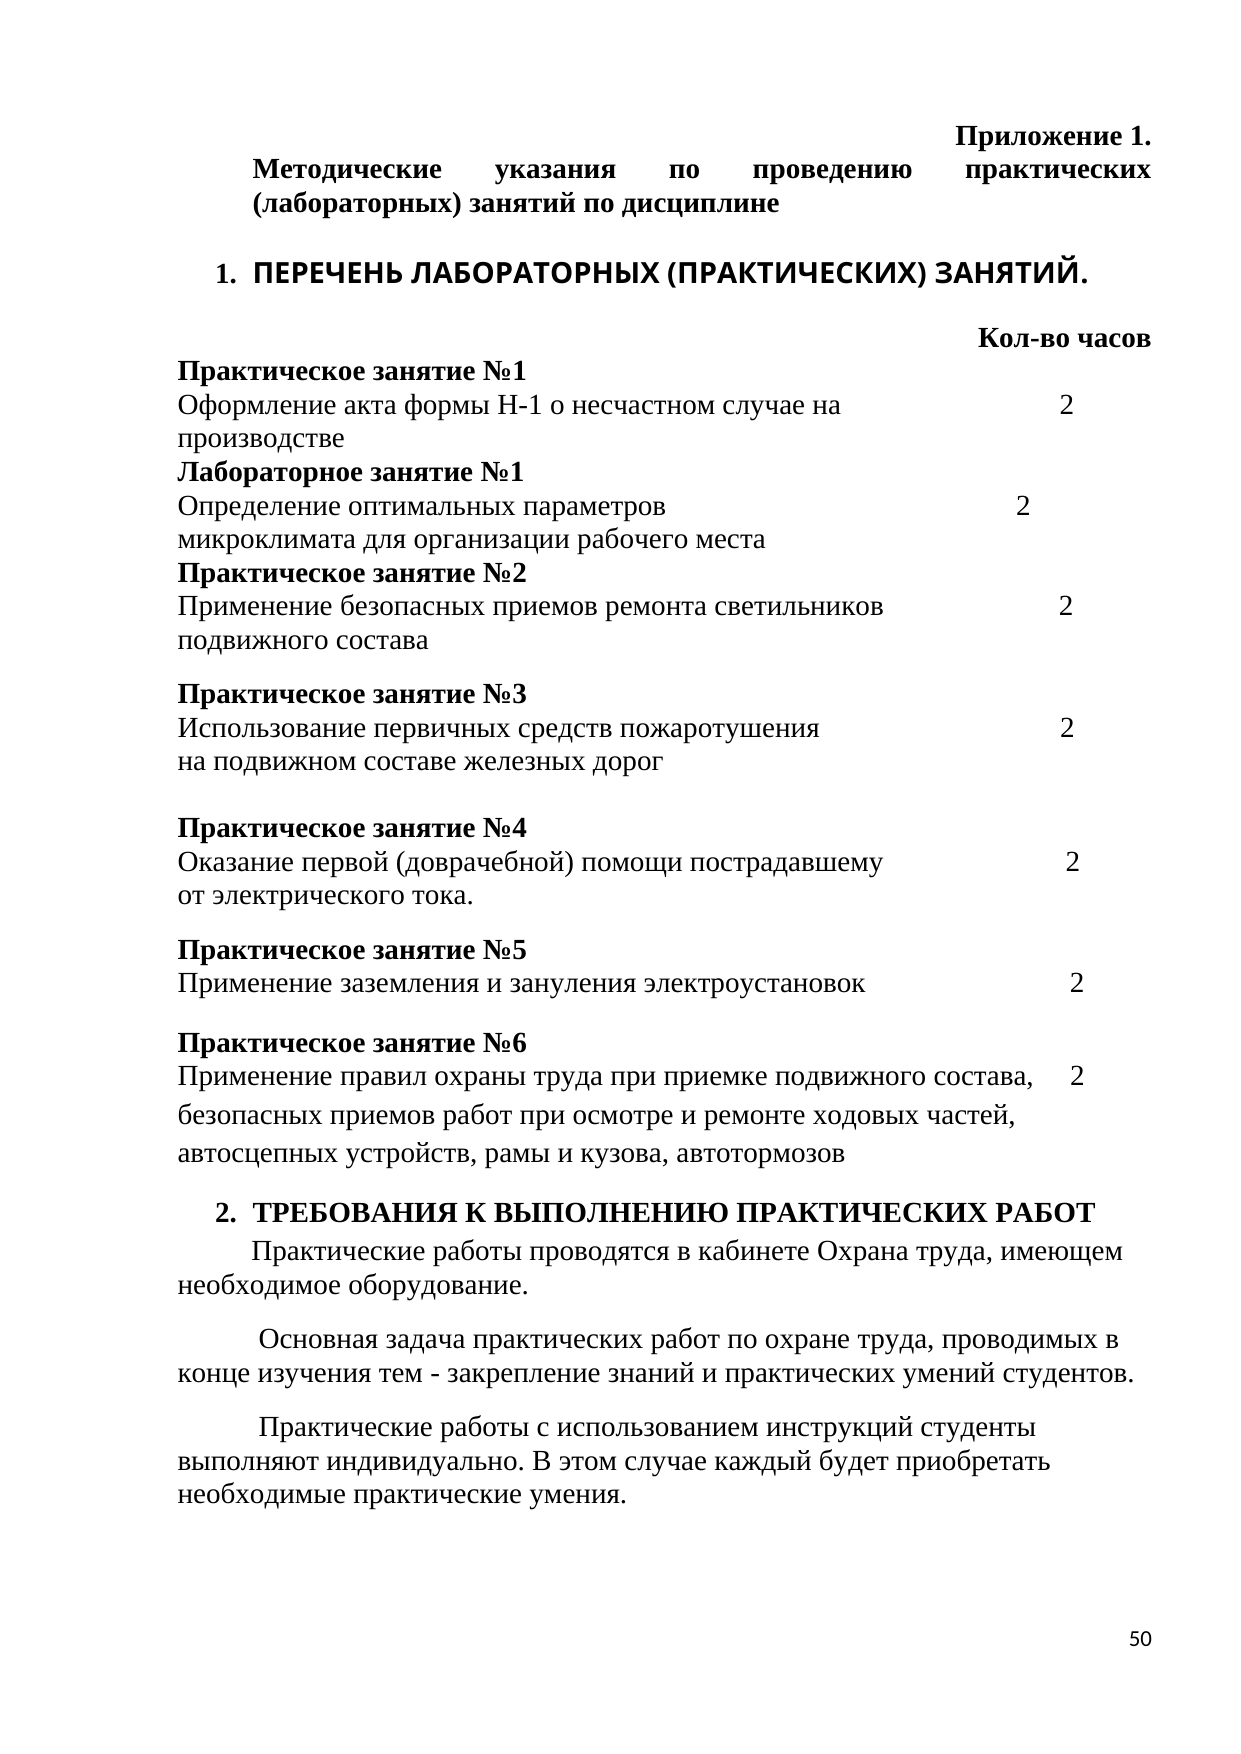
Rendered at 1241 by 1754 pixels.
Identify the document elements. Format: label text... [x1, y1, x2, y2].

text Практические работы проводятся в кабинете Охрана труда, имеющем необходимое оборудование. [177, 1233, 1152, 1300]
list ТРЕБОВАНИЯ К ВЫПОЛНЕНИЮ ПРАКТИЧЕСКИХ РАБОТ [215, 1195, 1152, 1228]
text производстве [177, 421, 1152, 454]
text Приложение 1. [215, 118, 1152, 152]
text Применение правил охраны труда при приемке подвижного состава, 2 безопасных приемов работ при осмотре и ремонте ходовых частей, автосцепных устройств, рамы и кузова, автотормозов [177, 1058, 1152, 1169]
text Основная задача практических работ по охране труда, проводимых в конце изучения тем - закрепление знаний и практических умений студентов. [177, 1321, 1152, 1388]
text Определение оптимальных параметров 2 [177, 488, 1152, 521]
text Практическое занятие №5 [177, 932, 1152, 965]
text Применение безопасных приемов ремонта светильников 2 подвижного состава [177, 588, 1152, 655]
text Оказание первой (доврачебной) помощи пострадавшему 2 от электрического тока. [177, 844, 1152, 911]
text Применение заземления и зануления электроустановок 2 [177, 965, 1152, 999]
text Кол-во часов [177, 320, 1152, 353]
text Практическое занятие №6 [177, 1025, 1152, 1058]
text микроклимата для организации рабочего места [177, 521, 1152, 555]
text Практическое занятие №4 [177, 810, 1152, 844]
text Практическое занятие №2 [177, 555, 1152, 588]
text Оформление акта формы Н-1 о несчастном случае на 2 [177, 387, 1152, 421]
text Практическое занятие №3 [177, 676, 1152, 710]
text Использование первичных средств пожаротушения 2 на подвижном составе железных дорог [177, 710, 1152, 777]
text Методические указания по проведению практических (лабораторных) занятий по дисциплине [252, 152, 1152, 219]
text Практическое занятие №1 [177, 353, 1152, 387]
list ПЕРЕЧЕНЬ ЛАБОРАТОРНЫХ (ПРАКТИЧЕСКИХ) ЗАНЯТИЙ. [215, 252, 1152, 292]
text Практические работы с использованием инструкций студенты выполняют индивидуально. В этом случае каждый будет приобретать необходимые практические умения. [177, 1409, 1152, 1510]
text Лабораторное занятие №1 [177, 454, 1152, 488]
